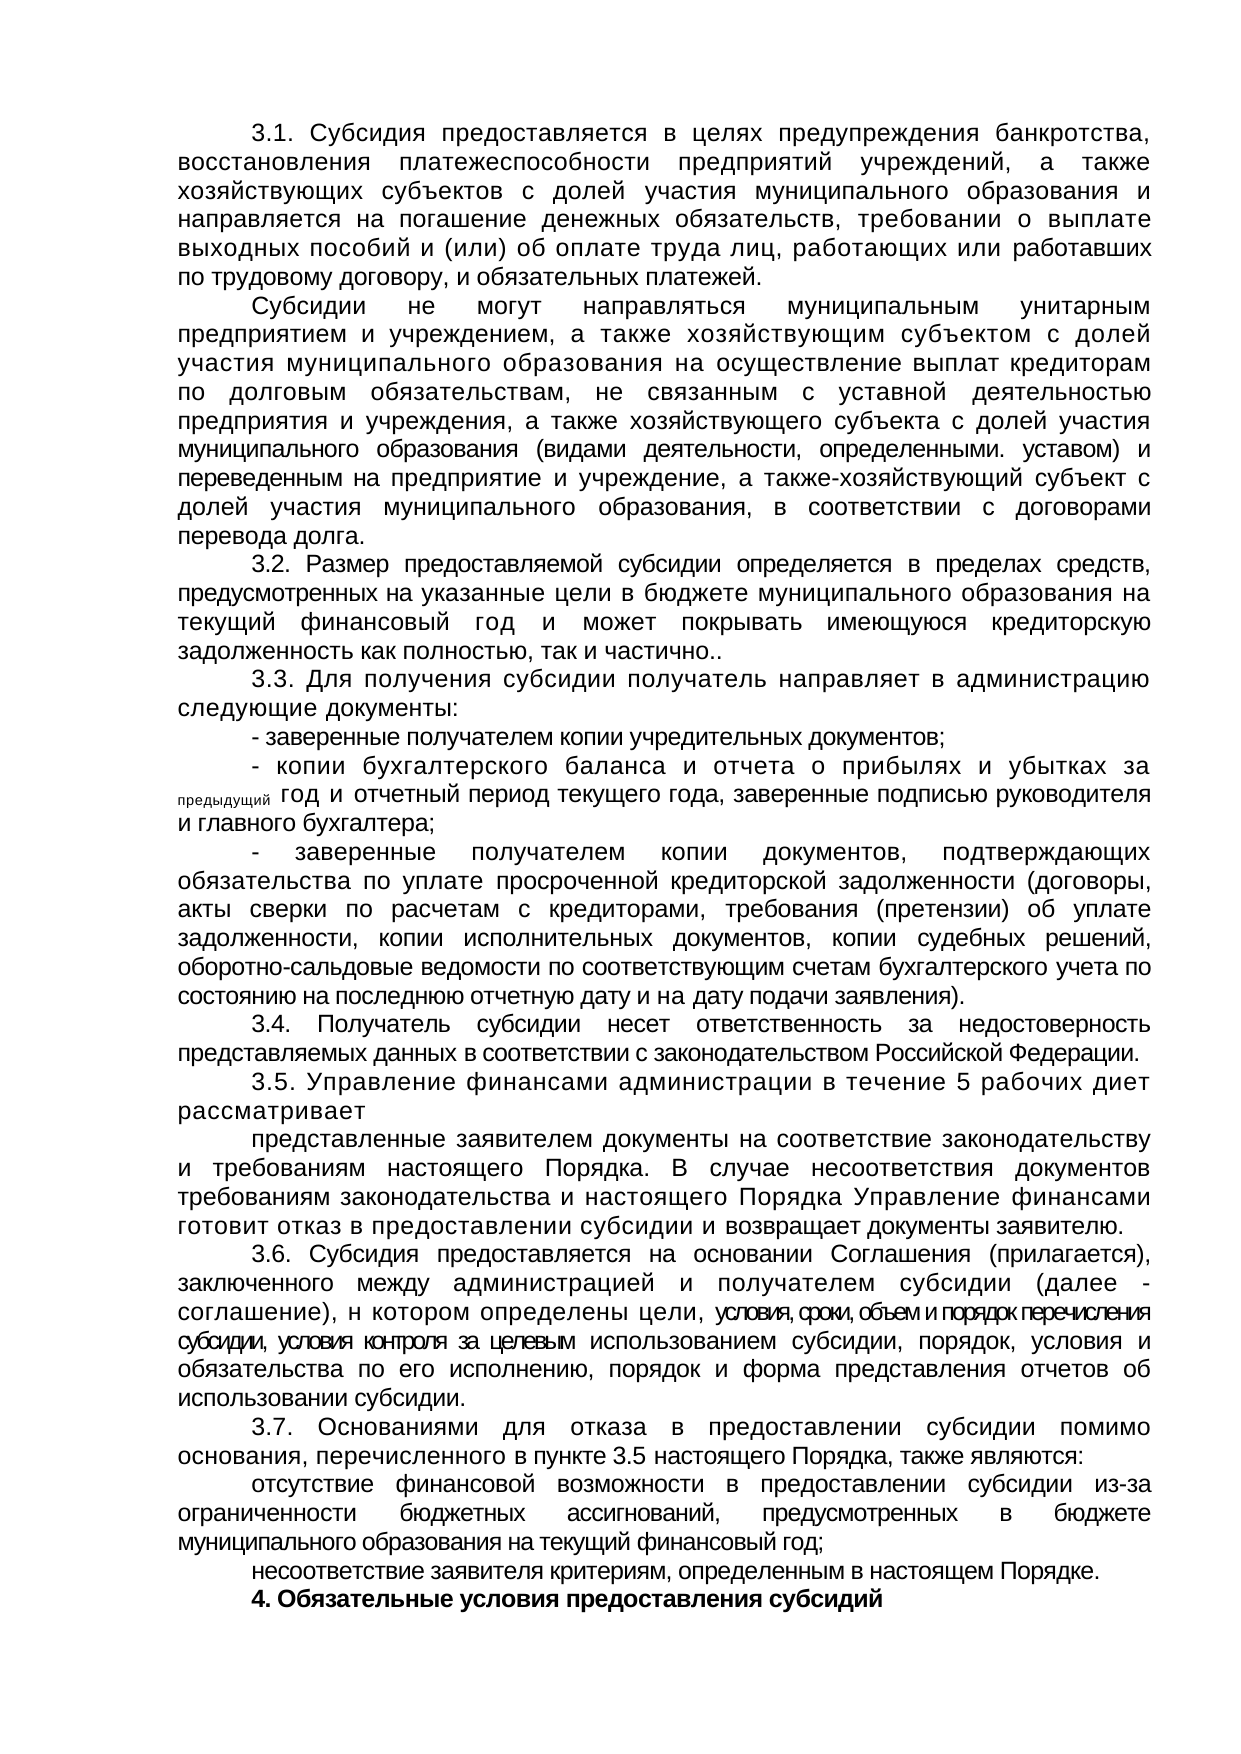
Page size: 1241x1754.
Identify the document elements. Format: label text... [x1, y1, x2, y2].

text - копии бухгалтерского баланса и отчета о прибылях и убытках за предыдущий год и отчетный период текущего года, заверенные подписью руководителя и главного бухгалтера; [177, 751, 1152, 837]
text 3.7. Основаниями для отказа в предоставлении субсидии помимо основания, перечисленного в пункте 3.5 настоящего Порядка, также являются: [177, 1412, 1152, 1469]
text 3.3. Для получения субсидии получатель направляет в администрацию следующие документы: [177, 664, 1152, 722]
text 3.2. Размер предоставляемой субсидии определяется в пределах средств, предусмотренных на указанные цели в бюджете муниципального образования на текущий финансовый год и может покрывать имеющуюся кредиторскую задолженность как полностью, так и частично.. [177, 549, 1152, 664]
text представленные заявителем документы на соответствие законодательству и требованиям настоящего Порядка. В случае несоответствия документов требованиям законодательства и настоящего Порядка Управление финансами готовит отказ в предоставлении субсидии и возвращает документы заявителю. [177, 1124, 1152, 1239]
text - заверенные получателем копии учредительных документов; [177, 722, 1152, 751]
text несоответствие заявителя критериям, определенным в настоящем Порядке. [177, 1556, 1152, 1584]
text 3.4. Получатель субсидии несет ответственность за недостоверность представляемых данных в соответствии с законодательством Российской Федерации. [177, 1009, 1152, 1067]
text 3.1. Субсидия предоставляется в целях предупреждения банкротства, восстановления платежеспособности предприятий учреждений, а также хозяйствующих субъектов с долей участия муниципального образования и направляется на погашение денежных обязательств, требовании о выплате выходных пособий и (или) об оплате труда лиц, работающих или работавших по трудовому договору, и обязательных платежей. [177, 118, 1152, 291]
text отсутствие финансовой возможности в предоставлении субсидии из-за ограниченности бюджетных ассигнований, предусмотренных в бюджете муниципального образования на текущий финансовый год; [177, 1469, 1152, 1556]
text 4. Обязательные условия предоставления субсидий [177, 1584, 1152, 1613]
text Субсидии не могут направляться муниципальным унитарным предприятием и учреждением, а также хозяйствующим субъектом с долей участия муниципального образования на осуществление выплат кредиторам по долговым обязательствам, не связанным с уставной деятельностью предприятия и учреждения, а также хозяйствующего субъекта с долей участия муниципального образования (видами деятельности, определенными. уставом) и переведенным на предприятие и учреждение, а также-хозяйствующий субъект с долей участия муниципального образования, в соответствии с договорами перевода долга. [177, 291, 1152, 549]
text 3.6. Субсидия предоставляется на основании Соглашения (прилагается), заключенного между администрацией и получателем субсидии (далее - соглашение), н котором определены цели, условия, сроки, объем и порядок перечисления субсидии, условия контроля за целевым использованием субсидии, порядок, условия и обязательства по его исполнению, порядок и форма представления отчетов об использовании субсидии. [177, 1239, 1152, 1412]
text 3.5. Управление финансами администрации в течение 5 рабочих диет рассматривает [177, 1067, 1152, 1124]
text - заверенные получателем копии документов, подтверждающих обязательства по уплате просроченной кредиторской задолженности (договоры, акты сверки по расчетам с кредиторами, требования (претензии) об уплате задолженности, копии исполнительных документов, копии судебных решений, оборотно-сальдовые ведомости по соответствующим счетам бухгалтерского учета по состоянию на последнюю отчетную дату и на дату подачи заявления). [177, 837, 1152, 1009]
